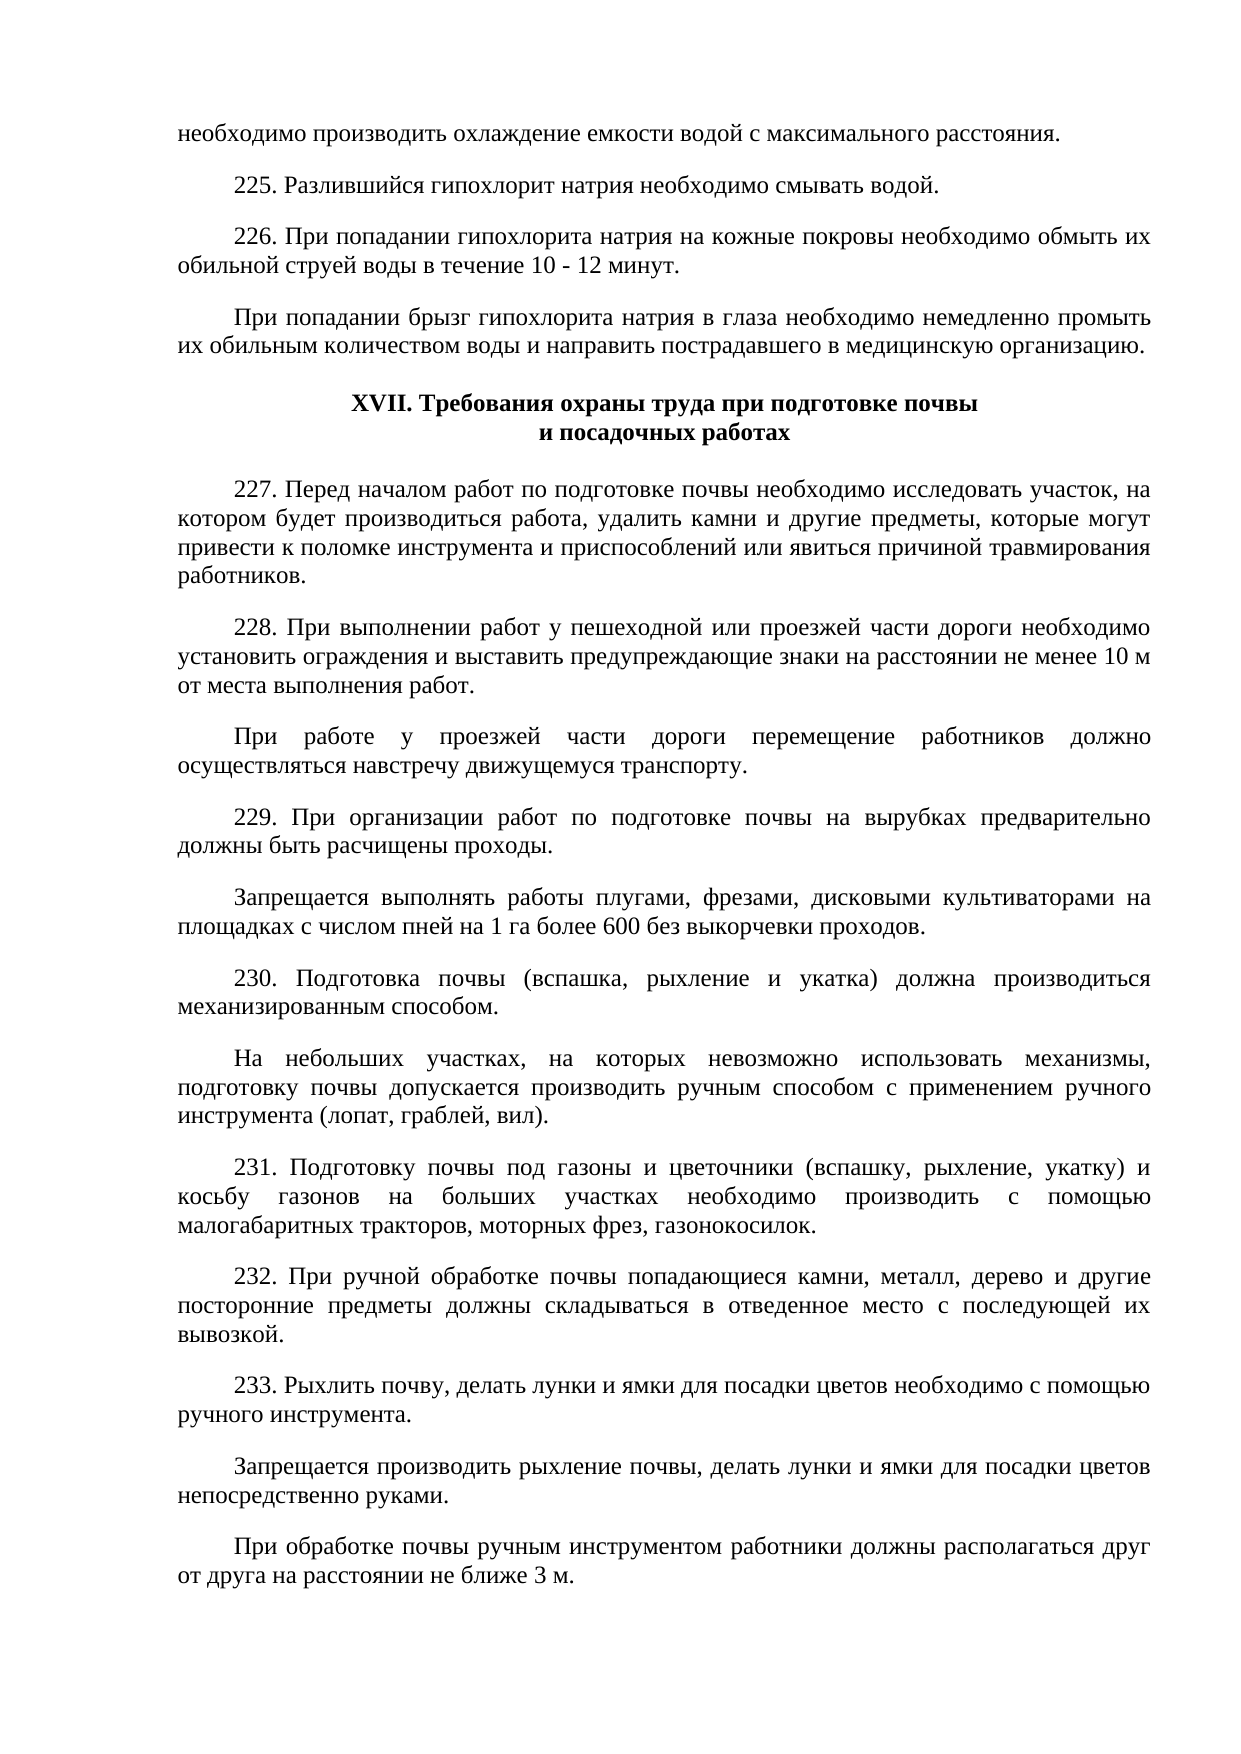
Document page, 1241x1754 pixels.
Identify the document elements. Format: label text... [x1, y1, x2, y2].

text 232. При ручной обработке почвы попадающиеся камни, металл, дерево и другие посторонние предметы должны складываться в отведенное место с последующей их вывозкой. [177, 1261, 1152, 1348]
text 231. Подготовку почвы под газоны и цветочники (вспашку, рыхление, укатку) и косьбу газонов на больших участках необходимо производить с помощью малогабаритных тракторов, моторных фрез, газонокосилок. [177, 1152, 1152, 1238]
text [177, 118, 1152, 147]
text 230. Подготовка почвы (вспашка, рыхление и укатка) должна производиться механизированным способом. [177, 963, 1152, 1020]
text 226. При попадании гипохлорита натрия на кожные покровы необходимо обмыть их обильной струей воды в течение 10 - 12 минут. [177, 221, 1152, 279]
text Запрещается выполнять работы плугами, фрезами, дисковыми культиваторами на площадках с числом пней на 1 га более 600 без выкорчевки проходов. [177, 882, 1152, 940]
text 227. Перед началом работ по подготовке почвы необходимо исследовать участок, на котором будет производиться работа, удалить камни и другие предметы, которые могут привести к поломке инструмента и приспособлений или явиться причиной травмирования работников. [177, 474, 1152, 589]
text 228. При выполнении работ у пешеходной или проезжей части дороги необходимо установить ограждения и выставить предупреждающие знаки на расстоянии не менее 10 м от места выполнения работ. [177, 612, 1152, 698]
title и посадочных работах [177, 417, 1152, 446]
text 225. Разлившийся гипохлорит натрия необходимо смывать водой. [177, 170, 1152, 198]
text На небольших участках, на которых невозможно использовать механизмы, подготовку почвы допускается производить ручным способом с применением ручного инструмента (лопат, граблей, вил). [177, 1043, 1152, 1129]
text При обработке почвы ручным инструментом работники должны располагаться друг от друга на расстоянии не ближе 3 м. [177, 1531, 1152, 1589]
text 229. При организации работ по подготовке почвы на вырубках предварительно должны быть расчищены проходы. [177, 802, 1152, 859]
text 233. Рыхлить почву, делать лунки и ямки для посадки цветов необходимо с помощью ручного инструмента. [177, 1371, 1152, 1428]
title XVII. Требования охраны труда при подготовке почвы [177, 388, 1152, 417]
text Запрещается производить рыхление почвы, делать лунки и ямки для посадки цветов непосредственно руками. [177, 1451, 1152, 1508]
text При работе у проезжей части дороги перемещение работников должно осуществляться навстречу движущемуся транспорту. [177, 721, 1152, 779]
text При попадании брызг гипохлорита натрия в глаза необходимо немедленно промыть их обильным количеством воды и направить пострадавшего в медицинскую организацию. [177, 302, 1152, 359]
